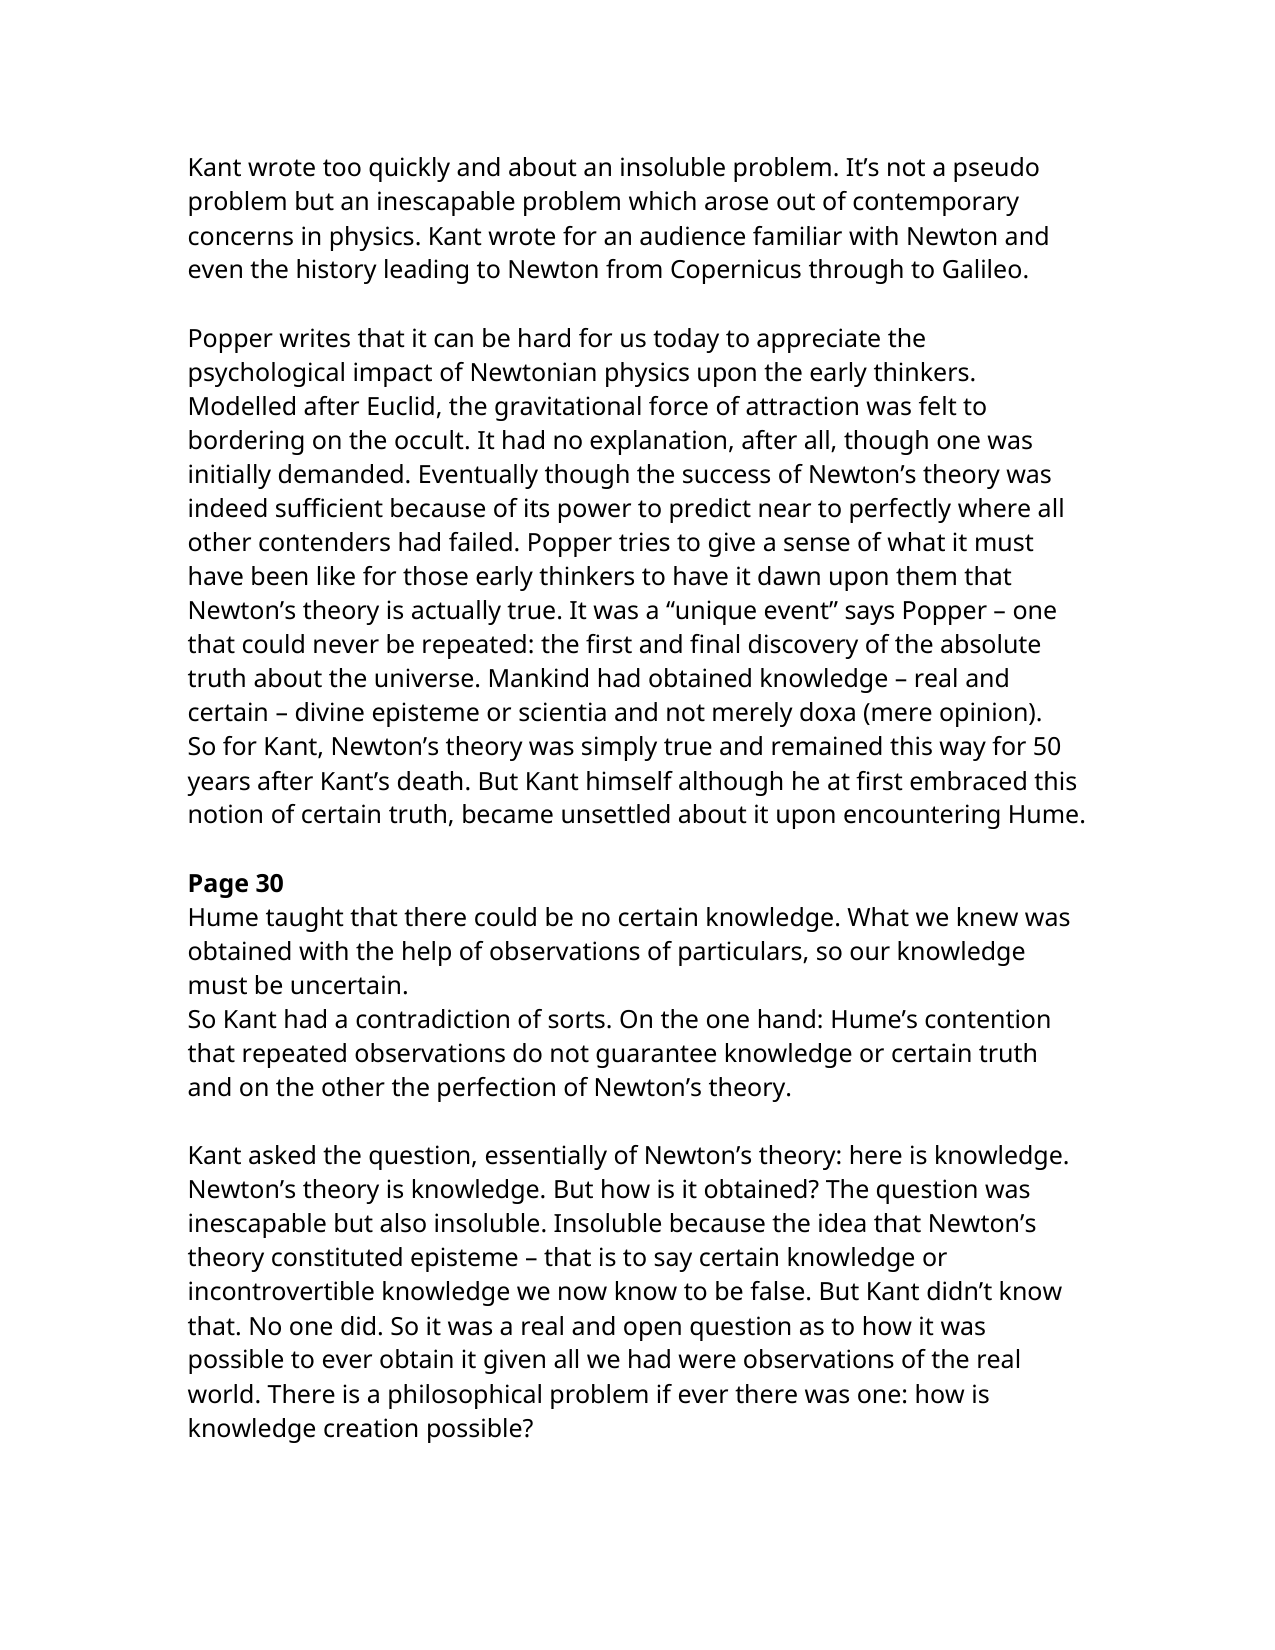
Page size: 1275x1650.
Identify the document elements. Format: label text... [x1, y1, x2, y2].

text Kant asked the question, essentially of Newton’s theory: here is knowledge. Newton’s theory is knowledge. But how is it obtained? The question was inescapable but also insoluble. Insoluble because the idea that Newton’s theory constituted episteme – that is to say certain knowledge or incontrovertible knowledge we now know to be false. But Kant didn’t know that. No one did. So it was a real and open question as to how it was possible to ever obtain it given all we had were observations of the real world. There is a philosophical problem if ever there was one: how is knowledge creation possible? [187, 1138, 1087, 1444]
text So for Kant, Newton’s theory was simply true and remained this way for 50 years after Kant’s death. But Kant himself although he at first embraced this notion of certain truth, became unsettled about it upon encountering Hume. [187, 729, 1087, 831]
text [187, 150, 1087, 286]
text So Kant had a contradiction of sorts. On the one hand: Hume’s contention that repeated observations do not guarantee knowledge or certain truth and on the other the perfection of Newton’s theory. [187, 1002, 1087, 1104]
text Hume taught that there could be no certain knowledge. What we knew was obtained with the help of observations of particulars, so our knowledge must be uncertain. [187, 899, 1087, 1002]
text Popper writes that it can be hard for us today to appreciate the psychological impact of Newtonian physics upon the early thinkers. Modelled after Euclid, the gravitational force of attraction was felt to bordering on the occult. It had no explanation, after all, though one was initially demanded. Eventually though the success of Newton’s theory was indeed sufficient because of its power to predict near to perfectly where all other contenders had failed. Popper tries to give a sense of what it must have been like for those early thinkers to have it dawn upon them that Newton’s theory is actually true. It was a “unique event” says Popper – one that could never be repeated: the first and final discovery of the absolute truth about the universe. Mankind had obtained knowledge – real and certain – divine episteme or scientia and not merely doxa (mere opinion). [187, 320, 1087, 729]
text Page 30 [187, 865, 1087, 899]
